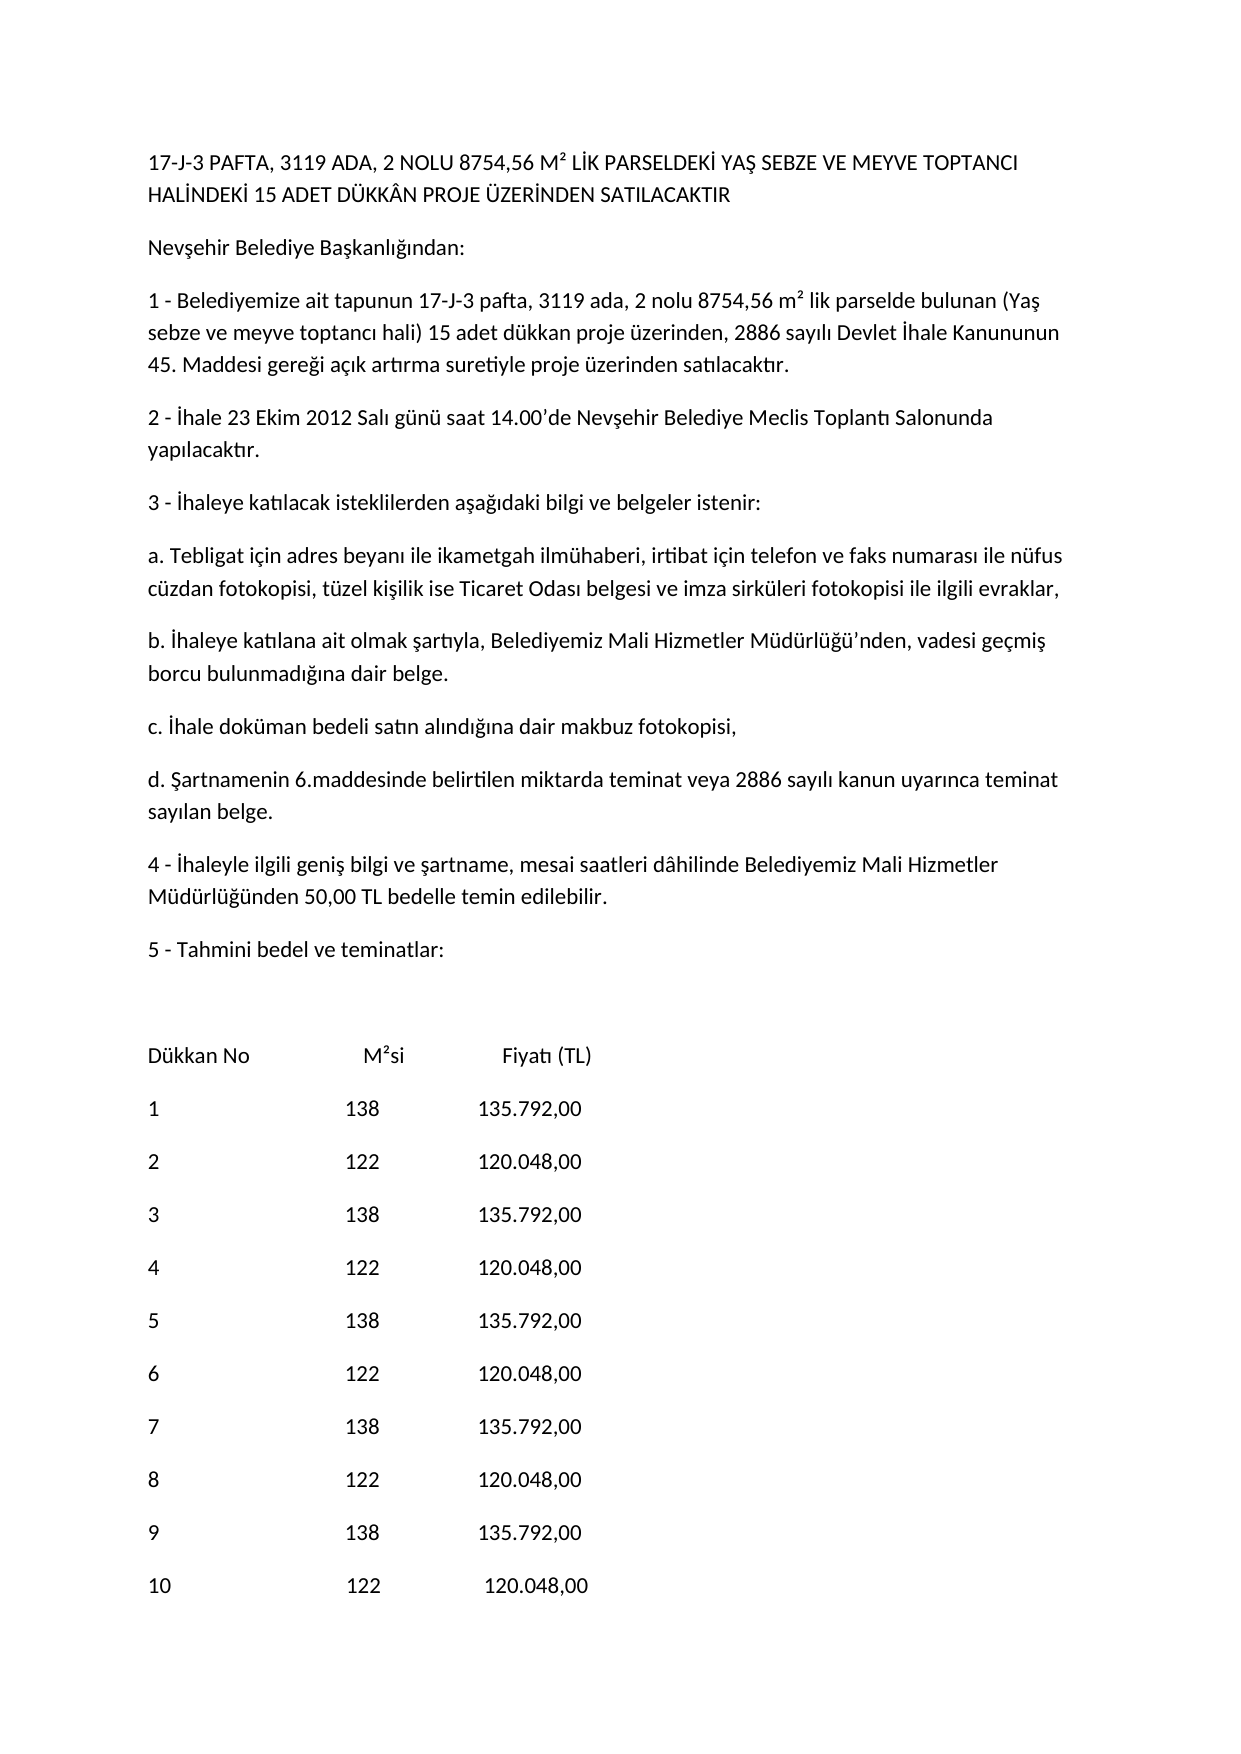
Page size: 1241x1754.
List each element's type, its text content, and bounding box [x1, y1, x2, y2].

text 8 122 120.048,00 [148, 1466, 1093, 1493]
text 3 138 135.792,00 [148, 1200, 1093, 1228]
text 1 138 135.792,00 [148, 1094, 1093, 1122]
text 17-J-3 PAFTA, 3119 ADA, 2 NOLU 8754,56 M² LİK PARSELDEKİ YAŞ SEBZE VE MEYVE TOPTANCI HALİNDEKİ 15 ADET DÜKKÂN PROJE ÜZERİNDEN SATILACAKTIR [148, 148, 1093, 208]
text 5 138 135.792,00 [148, 1306, 1093, 1334]
text b. İhaleye katılana ait olmak şartıyla, Belediyemiz Mali Hizmetler Müdürlüğü’nden, vadesi geçmiş borcu bulunmadığına dair belge. [148, 627, 1093, 687]
text a. Tebligat için adres beyanı ile ikametgah ilmühaberi, irtibat için telefon ve faks numarası ile nüfus cüzdan fotokopisi, tüzel kişilik ise Ticaret Odası belgesi ve imza sirküleri fotokopisi ile ilgili evraklar, [148, 541, 1093, 602]
text 2 122 120.048,00 [148, 1147, 1093, 1175]
text d. Şartnamenin 6.maddesinde belirtilen miktarda teminat veya 2886 sayılı kanun uyarınca teminat sayılan belge. [148, 765, 1093, 825]
text Nevşehir Belediye Başkanlığından: [148, 233, 1093, 261]
text 5 - Tahmini bedel ve teminatlar: [148, 935, 1093, 963]
text 7 138 135.792,00 [148, 1412, 1093, 1441]
text Dükkan No M²si Fiyatı (TL) [148, 1041, 1093, 1069]
text 3 - İhaleye katılacak isteklilerden aşağıdaki bilgi ve belgeler istenir: [148, 488, 1093, 516]
text 2 - İhale 23 Ekim 2012 Salı günü saat 14.00’de Nevşehir Belediye Meclis Toplantı Salonunda yapılacaktır. [148, 403, 1093, 463]
text 10 122 120.048,00 [148, 1572, 1093, 1599]
text 6 122 120.048,00 [148, 1359, 1093, 1387]
text c. İhale doküman bedeli satın alındığına dair makbuz fotokopisi, [148, 712, 1093, 740]
text 1 - Belediyemize ait tapunun 17-J-3 pafta, 3119 ada, 2 nolu 8754,56 m² lik parselde bulunan (Yaş sebze ve meyve toptancı hali) 15 adet dükkan proje üzerinden, 2886 sayılı Devlet İhale Kanununun 45. Maddesi gereği açık artırma suretiyle proje üzerinden satılacaktır. [148, 286, 1093, 378]
text 4 - İhaleyle ilgili geniş bilgi ve şartname, mesai saatleri dâhilinde Belediyemiz Mali Hizmetler Müdürlüğünden 50,00 TL bedelle temin edilebilir. [148, 850, 1093, 910]
text 4 122 120.048,00 [148, 1253, 1093, 1281]
text 9 138 135.792,00 [148, 1518, 1093, 1547]
